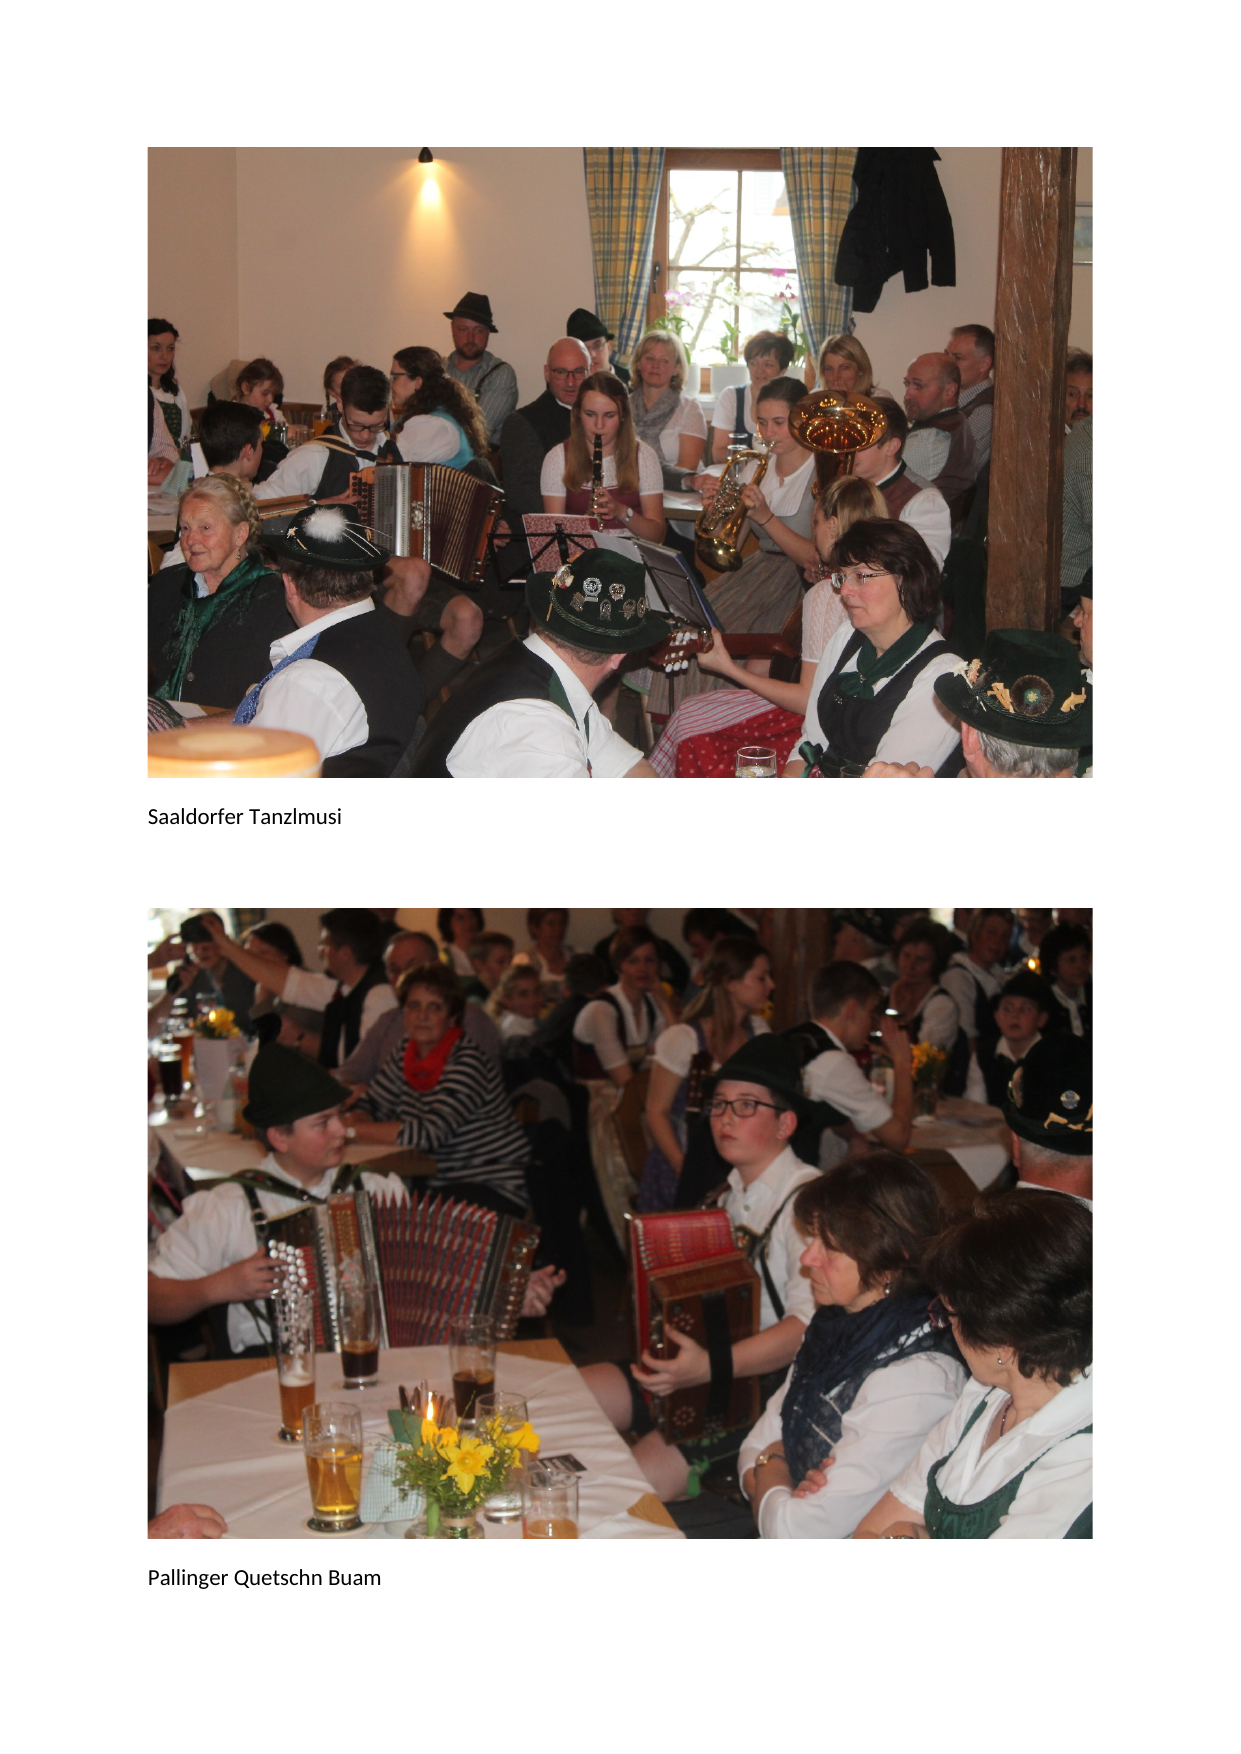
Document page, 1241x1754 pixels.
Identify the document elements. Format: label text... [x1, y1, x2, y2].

text Pallinger Quetschn Buam [148, 1563, 1093, 1591]
picture [147, 908, 1093, 1539]
picture [147, 147, 1093, 778]
text Saaldorfer Tanzlmusi [148, 802, 1093, 830]
